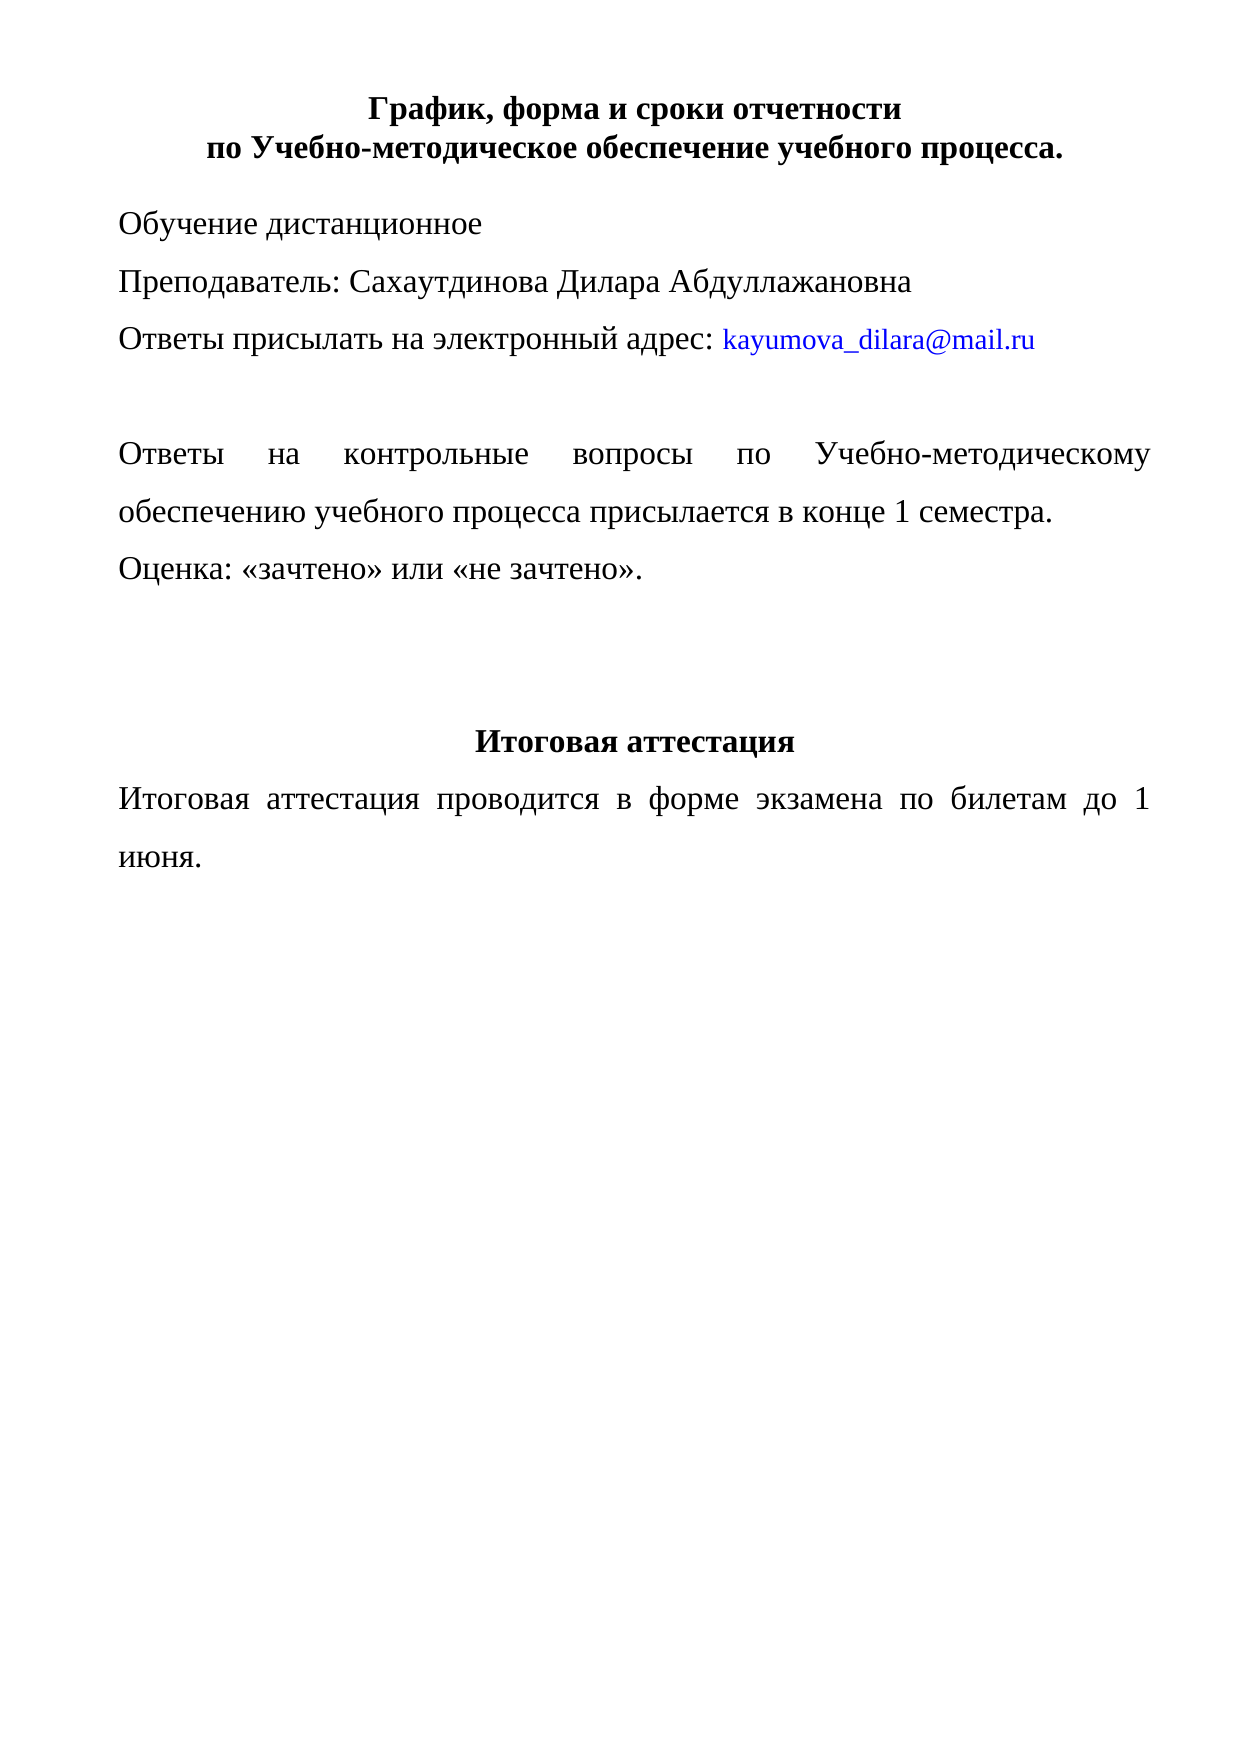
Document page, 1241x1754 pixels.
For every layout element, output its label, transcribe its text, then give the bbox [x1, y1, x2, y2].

text Преподаватель: Сахаутдинова Дилара Абдуллажановна [118, 261, 1152, 299]
text Оценка: «зачтено» или «не зачтено». [118, 549, 1152, 587]
text Ответы присылать на электронный адрес: kayumova_dilara@mail.ru [118, 319, 1152, 357]
text Обучение дистанционное [118, 204, 1152, 242]
text по Учебно-методическое обеспечение учебного процесса. [118, 127, 1152, 165]
text Итоговая аттестация проводится в форме экзамена по билетам до 1 июня. [118, 779, 1152, 874]
text График, форма и сроки отчетности [118, 89, 1152, 127]
text Ответы на контрольные вопросы по Учебно-методическому обеспечению учебного процесса присылается в конце 1 семестра. [118, 434, 1152, 529]
text Итоговая аттестация [118, 721, 1152, 759]
